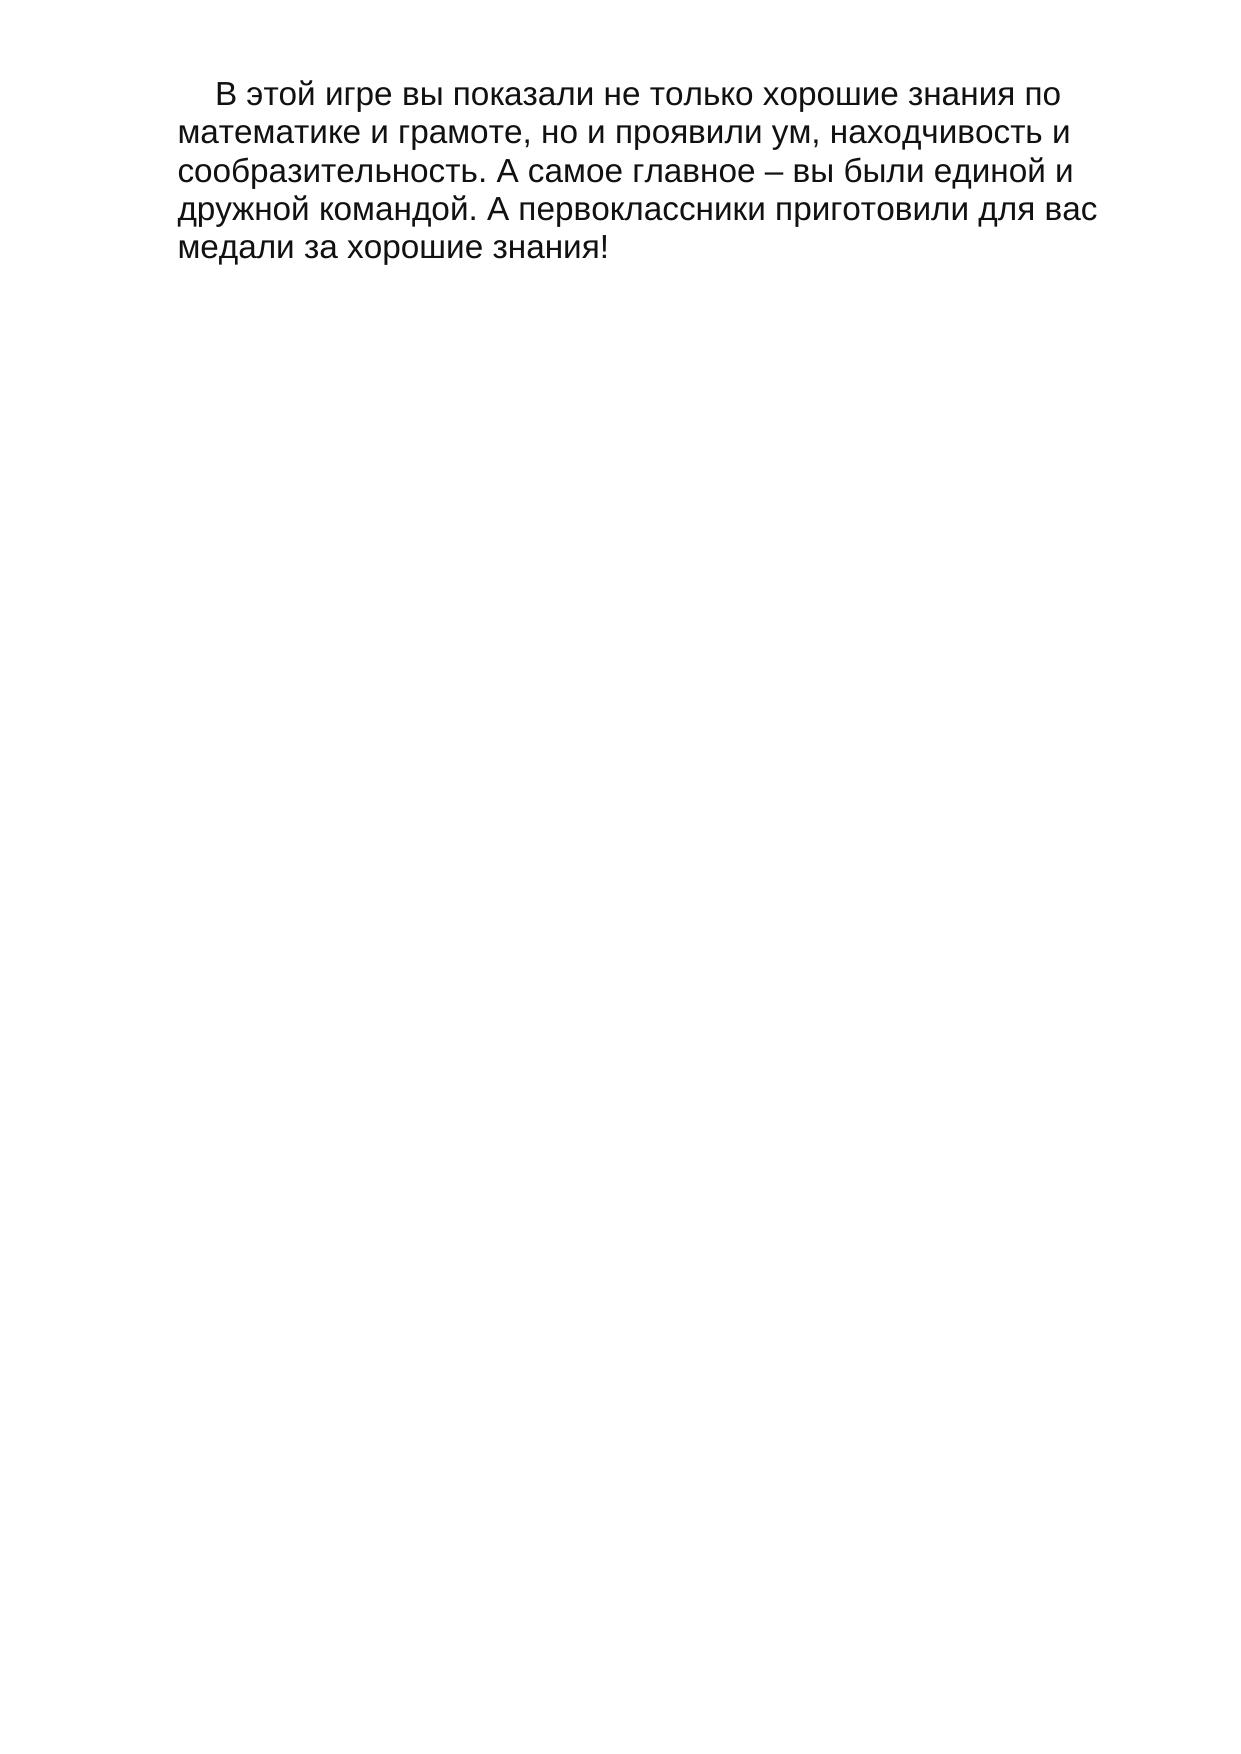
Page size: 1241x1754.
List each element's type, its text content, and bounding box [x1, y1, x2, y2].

text В этой игре вы показали не только хорошие знания по математике и грамоте, но и проявили ум, находчивость и сообразительность. А самое главное – вы были единой и дружной командой. А первоклассники приготовили для вас медали за хорошие знания! [177, 74, 1152, 266]
